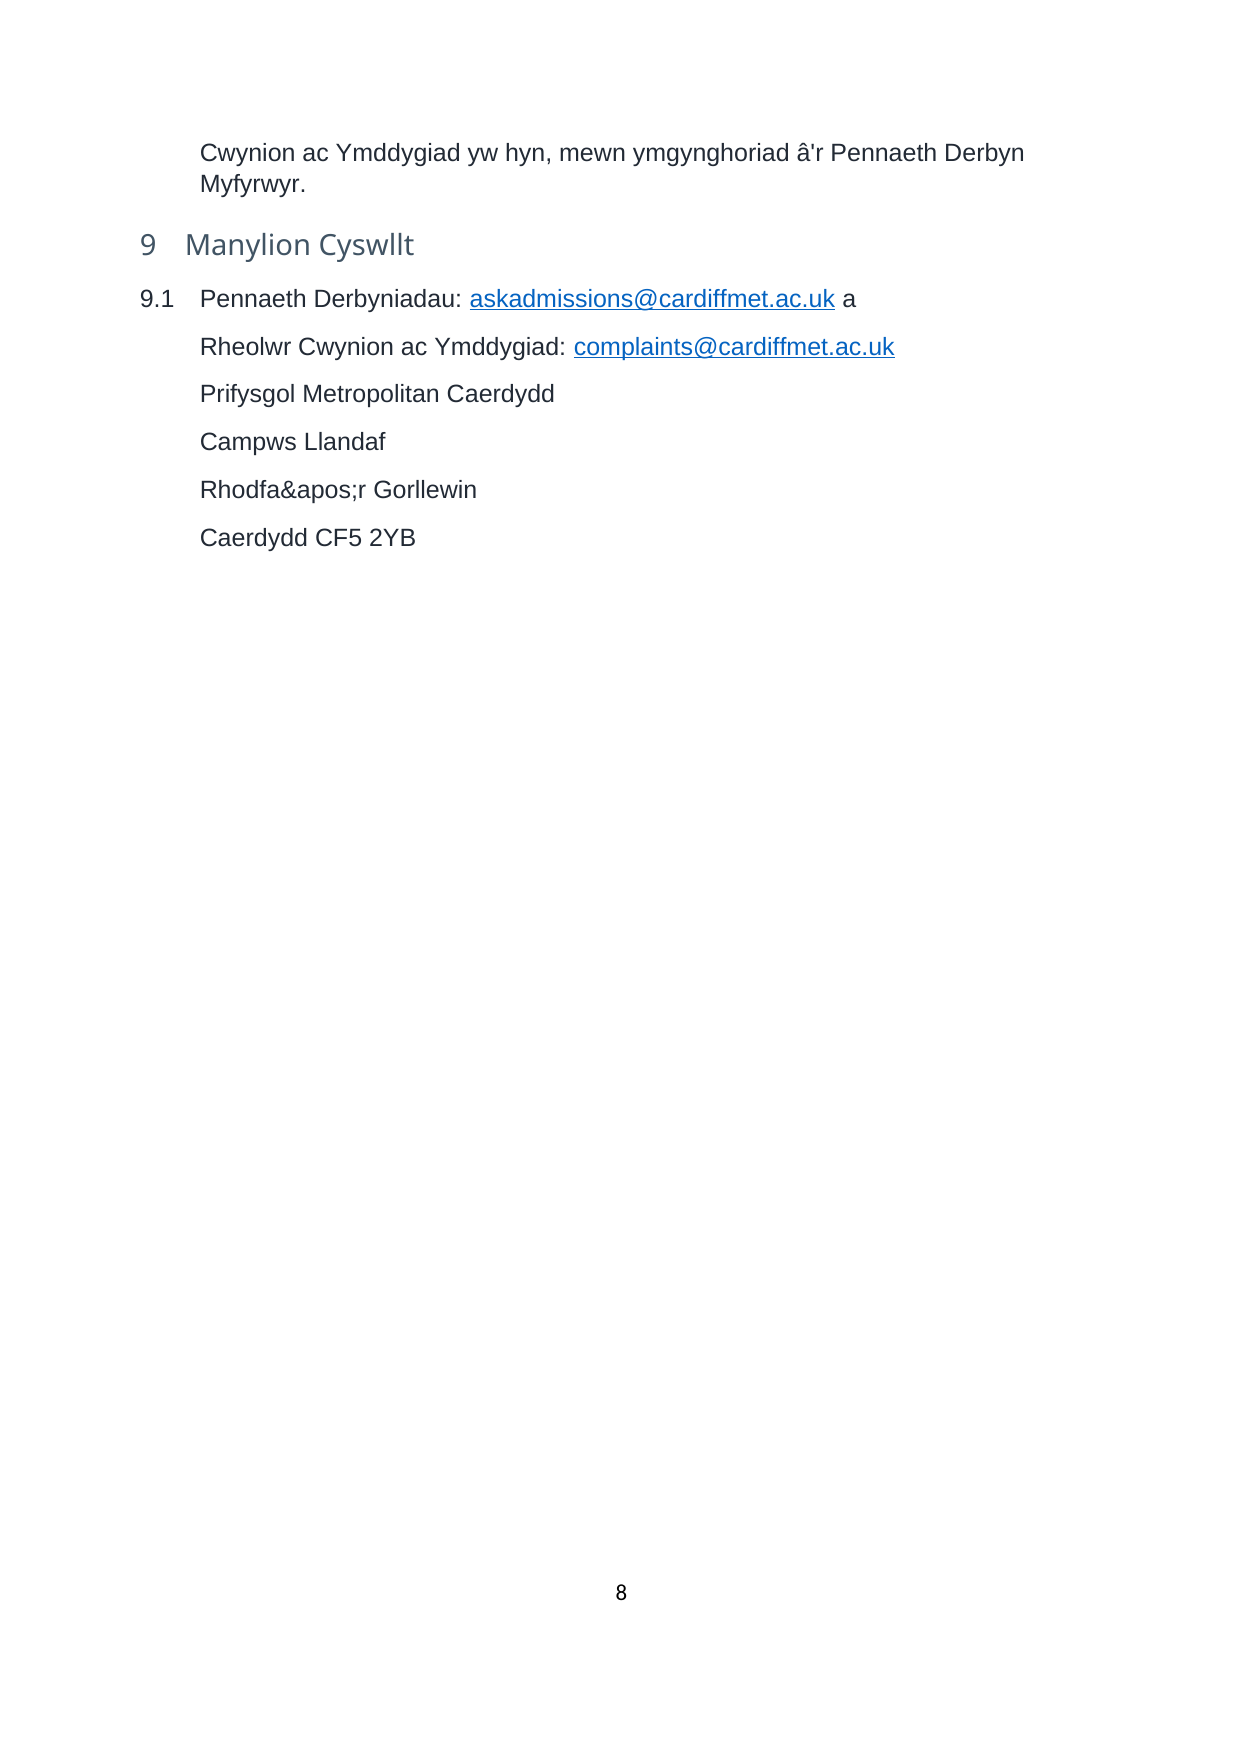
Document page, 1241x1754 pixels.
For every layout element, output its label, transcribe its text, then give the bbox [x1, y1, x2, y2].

subtitle Pennaeth Derbyniadau: askadmissions@cardiffmet.ac.uk a [139, 284, 1103, 313]
subtitle Campws Llandaf [199, 427, 1103, 456]
subtitle Rheolwr Cwynion ac Ymddygiad: complaints@cardiffmet.ac.uk [199, 332, 1103, 361]
subtitle Rhodfa&apos;r Gorllewin [199, 475, 1103, 504]
subtitle Caerdydd CF5 2YB [199, 523, 1103, 551]
subtitle Manylion Cyswllt [139, 224, 1103, 264]
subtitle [139, 137, 1103, 197]
subtitle Prifysgol Metropolitan Caerdydd [199, 379, 1103, 408]
